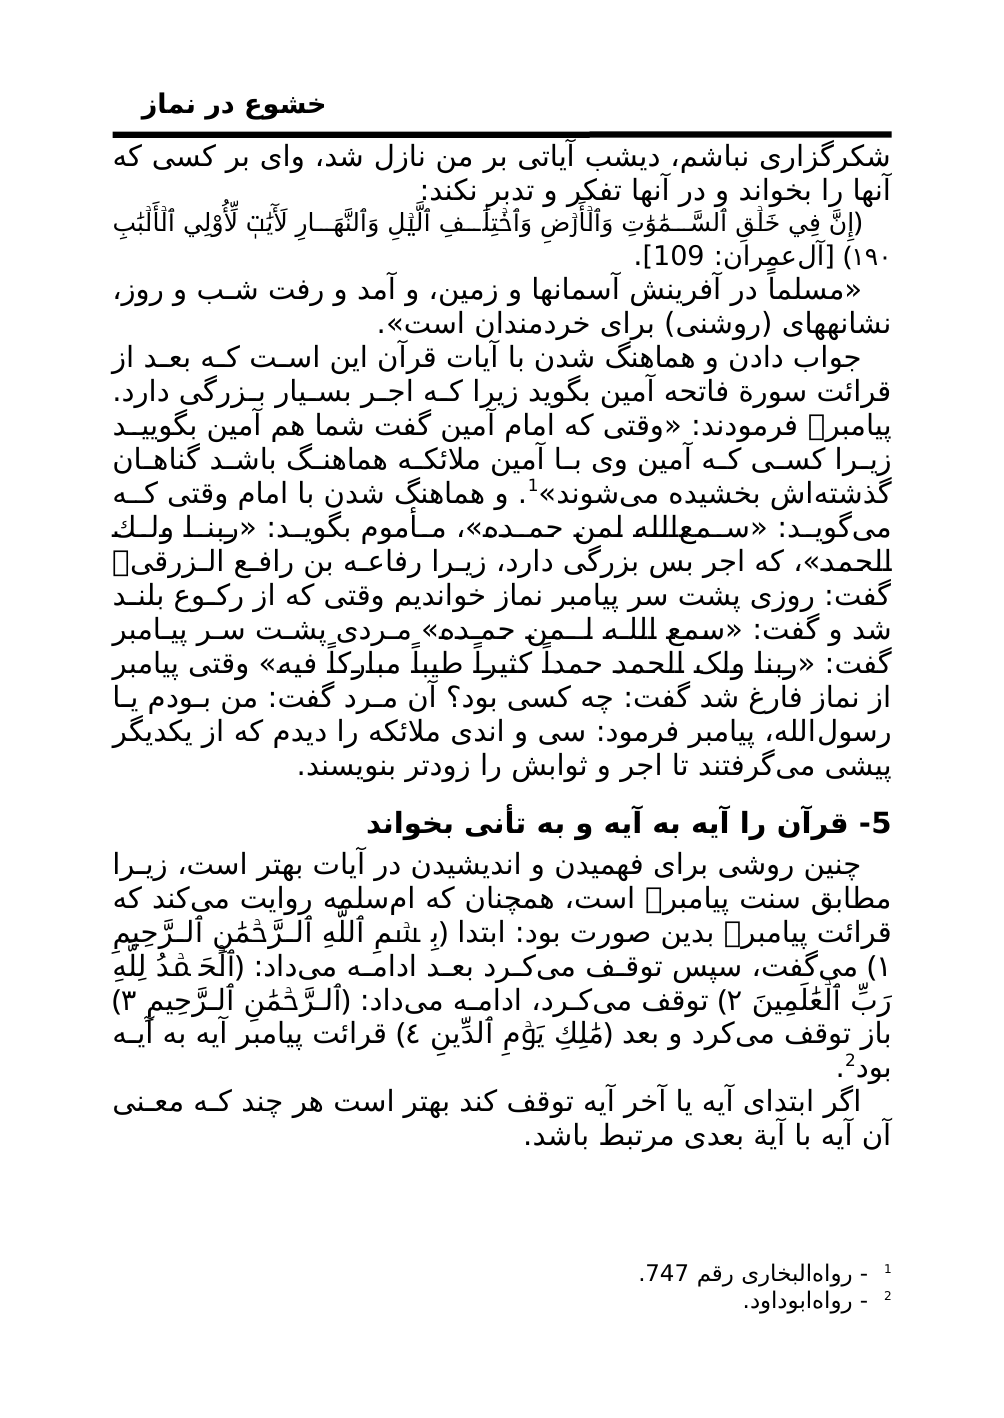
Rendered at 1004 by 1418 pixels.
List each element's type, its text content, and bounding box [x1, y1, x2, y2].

text اگر ابتدای آیه یا آخر آیه توقف کند بهتر است هر چند که معنی آن آیه با آیة بعدی مرتبط باشد. [112, 1085, 892, 1153]
text چنین روشی برای فهمیدن و اندیشیدن در آیات بهتر است، زیرا مطابق سنت پیامبر است، همچنان که ام‌سلمه روایت می‌کند که قرائت پیامبر بدین صورت بود: ابتدا ﴿بِسۡمِ ٱللَّهِ ٱلرَّحۡمَٰنِ ٱلرَّحِيمِ ١﴾ می‌گفت، سپس توقف می‌کرد بعد ادامه می‌داد: ﴿ٱلۡحَمۡدُ لِلَّهِ رَبِّ ٱلۡعَٰلَمِينَ ٢﴾ توقف می‌کرد، ادامه می‌داد: ﴿ٱلرَّحۡمَٰنِ ٱلرَّحِيمِ ٣﴾ باز توقف می‌کرد و بعد ﴿مَٰلِكِ يَوۡمِ ٱلدِّينِ ٤﴾ قرائت پیامبر آیه به آیه بود. [112, 847, 892, 1085]
text عطاء روایت می‌کند: من و عبید بن عمیر به خدمت حضرت عایشه رسیدیم، ابن عمیر گفت: عجیب‌ترین چیزی که از رسول‌‌الله دیده‌ای چیست؟ حضرت عایشه گریست و گفت: شبی از شبها بیدار شد و گفت: عایشه مرا رها کن تا عبادت کنم. عایشه گفت: قسم به خدا دوست دارم نزد تو و چیزی که تو را خوشحال می‌کند باشم. پیامبر بلند شد، وضو گرفت، سپس شروع به نماز کرد و چنان گریست که لباسش خیس شد، و به نماز و گریستن ادامه داد تا اشک سرازیر شد و زمین را خیس کرد. بلال خواست اذان بگوید وقتی که پیامبر را دید که گریه می‌کند گفت: یا رسول‌الله، گریه ‌می‌کنی در حالی که خداوند گناهان اول و آخرت را بخشیده است؟ پیامبر فرمود: آیا بندة شکرگزاری نباشم، دیشب آیاتی بر من نازل شد، وای بر کسی که آنها را بخواند و در آنها تفکر و تدبر نکند: [112, 139, 892, 207]
text 5- قرآن را آیه به آیه و به تأنی بخواند [112, 807, 892, 841]
text جواب دادن و هماهنگ شدن با آیات قرآن این است که بعد از قرائت سورة فاتحه آمین بگوید زیرا که اجر بسیار بزرگی دارد. پیامبر فرمودند: «وقتی که امام آمین گفت شما هم آمین بگویید زیرا کسی که آمین وی با آمین ملائکه هماهنگ باشد گناهان گذشته‌اش بخشیده می‌شوند». و هماهنگ شدن با امام وقتی که می‌گوید: «سمع‌الله لمن حمده»، مأموم بگوید: «ربنا ولك الحمد»، که اجر بس بزرگی دارد، زیرا رفاعه بن رافع الزرقی گفت: روزی پشت سر پیامبر نماز خواندیم وقتی که از رکوع بلند شد و گفت: «سمع الله لـمن حمده» مردی پشت سر پیامبر گفت: «ربنا ولک الحمد حمداً کثیراً طیباً مبارکاً فیه» وقتی پیامبر از نماز فارغ شد گفت: چه کسی بود؟ آن مرد گفت: من بودم یا رسول‌الله، پیامبر فرمود: سی و اندی ملائکه را دیدم که از یکدیگر پیشی می‌گرفتند تا اجر و ثوابش را زودتر بنویسند. [112, 340, 892, 782]
text «مسلماً در آفرينش آسمانها و زمين، و آمد و رفت شب و روز، نشانه‏هاى (روشنى) براى خردمندان است». [112, 272, 892, 340]
text ﴿إِنَّ فِي خَلۡقِ ٱلسَّمَٰوَٰتِ وَٱلۡأَرۡضِ وَٱخۡتِلَٰفِ ٱلَّيۡلِ وَٱلنَّهَارِ لَأٓيَٰتٖ لِّأُوْلِي ٱلۡأَلۡبَٰبِ ١٩٠﴾ [آل‌عمران: 109]. [112, 207, 892, 272]
